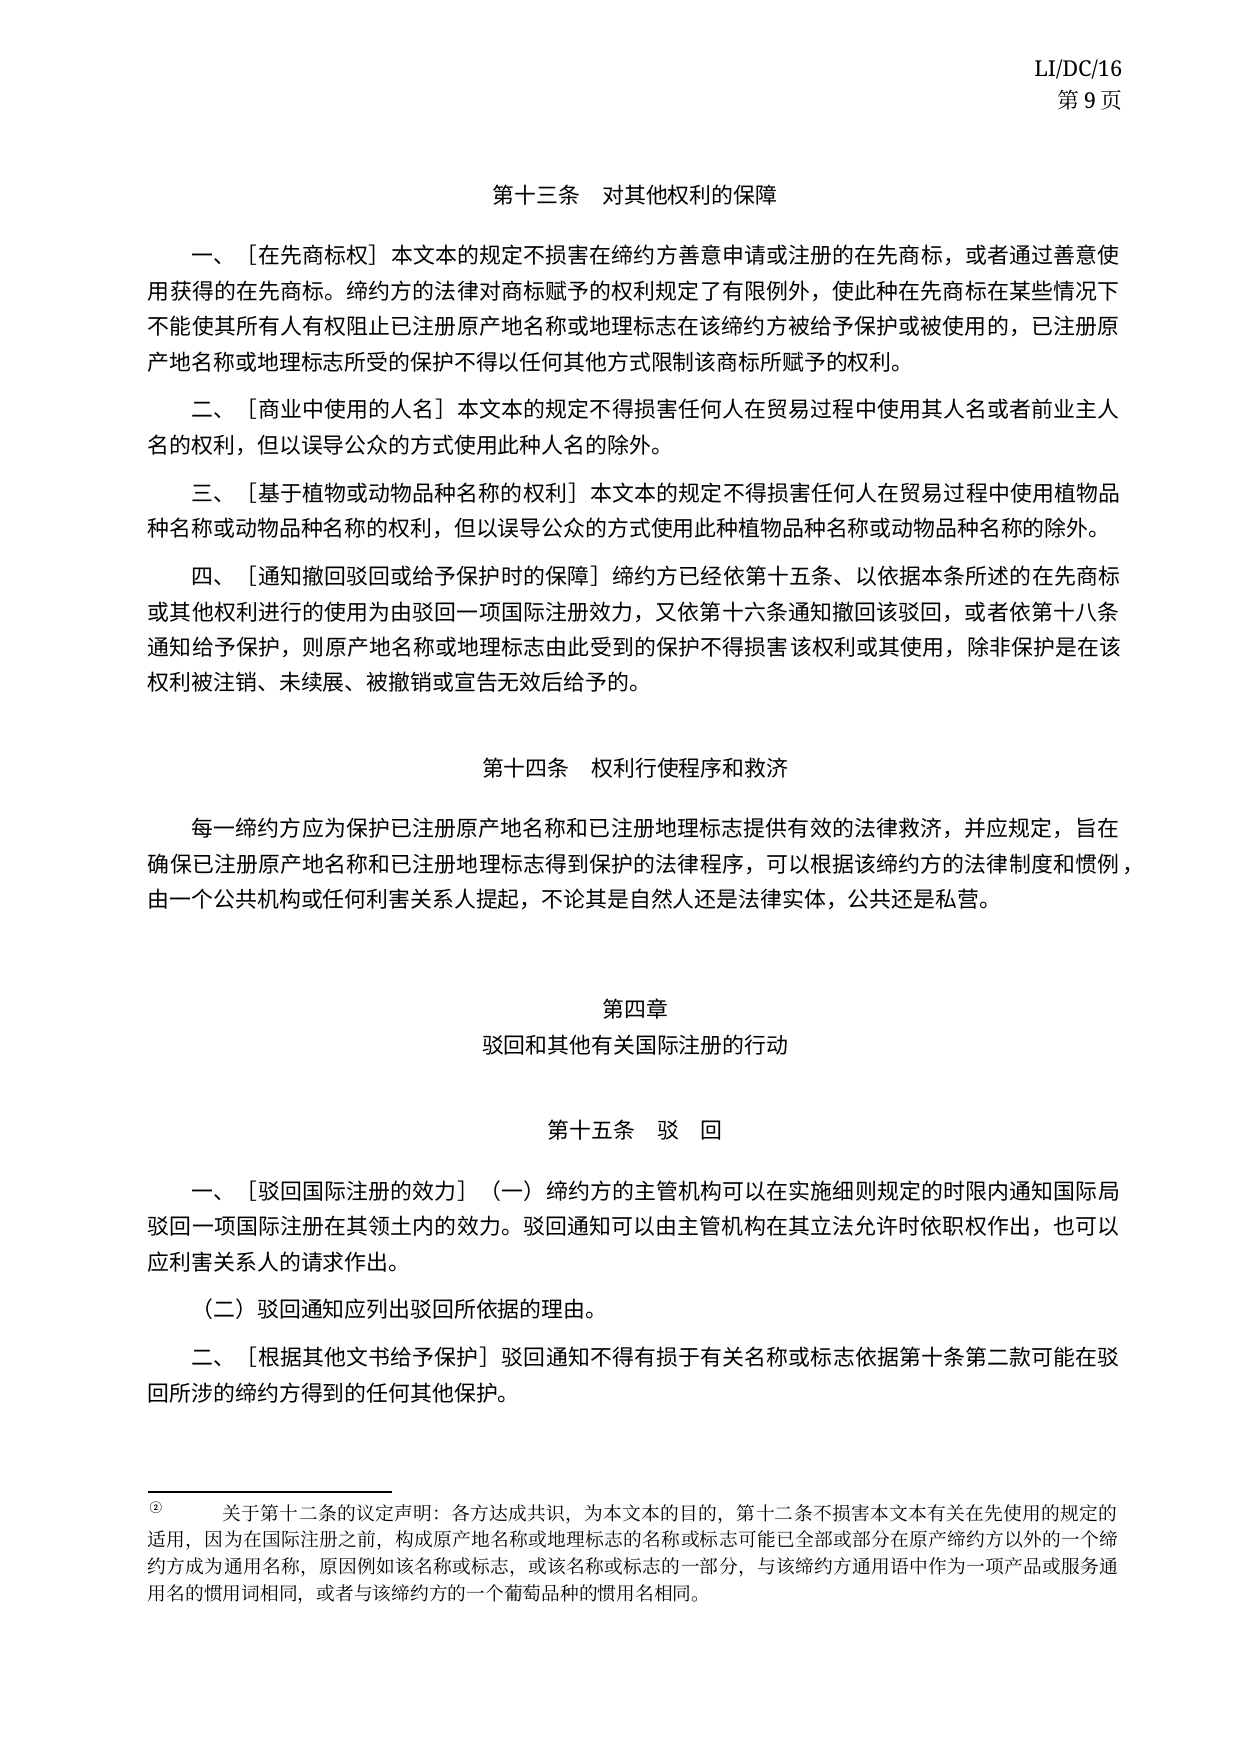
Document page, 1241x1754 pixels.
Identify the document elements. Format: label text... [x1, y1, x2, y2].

text 二、［根据其他文书给予保护］驳回通知不得有损于有关名称或标志依据第十条第二款可能在驳回所涉的缔约方得到的任何其他保护。 [148, 1337, 1122, 1407]
text 四、［通知撤回驳回或给予保护时的保障］缔约方已经依第十五条、以依据本条所述的在先商标或其他权利进行的使用为由驳回一项国际注册效力，又依第十六条通知撤回该驳回，或者依第十八条通知给予保护，则原产地名称或地理标志由此受到的保护不得损害该权利或其使用，除非保护是在该权利被注销、未续展、被撤销或宣告无效后给予的。 [148, 555, 1122, 697]
text 每一缔约方应为保护已注册原产地名称和已注册地理标志提供有效的法律救济，并应规定，旨在确保已注册原产地名称和已注册地理标志得到保护的法律程序，可以根据该缔约方的法律制度和惯例，由一个公共机构或任何利害关系人提起，不论其是自然人还是法律实体，公共还是私营。 [148, 807, 1122, 914]
text 第十五条 驳 回 [148, 1109, 1122, 1145]
text 三、［基于植物或动物品种名称的权利］本文本的规定不得损害任何人在贸易过程中使用植物品种名称或动物品种名称的权利，但以误导公众的方式使用此种植物品种名称或动物品种名称的除外。 [148, 472, 1122, 543]
text 第十四条 权利行使程序和救济 [148, 747, 1122, 782]
text 第四章 驳回和其他有关国际注册的行动 [148, 989, 1122, 1059]
text 二、［商业中使用的人名］本文本的规定不得损害任何人在贸易过程中使用其人名或者前业主人名的权利，但以误导公众的方式使用此种人名的除外。 [148, 389, 1122, 459]
text 一、［驳回国际注册的效力］（一）缔约方的主管机构可以在实施细则规定的时限内通知国际局驳回一项国际注册在其领土内的效力。驳回通知可以由主管机构在其立法允许时依职权作出，也可以应利害关系人的请求作出。 [148, 1170, 1122, 1276]
text （二）驳回通知应列出驳回所依据的理由。 [148, 1289, 1122, 1324]
text 第十三条 对其他权利的保障 [148, 174, 1122, 209]
text 一、［在先商标权］本文本的规定不损害在缔约方善意申请或注册的在先商标，或者通过善意使用获得的在先商标。缔约方的法律对商标赋予的权利规定了有限例外，使此种在先商标在某些情况下不能使其所有人有权阻止已注册原产地名称或地理标志在该缔约方被给予保护或被使用的，已注册原产地名称或地理标志所受的保护不得以任何其他方式限制该商标所赋予的权利。 [148, 234, 1122, 376]
